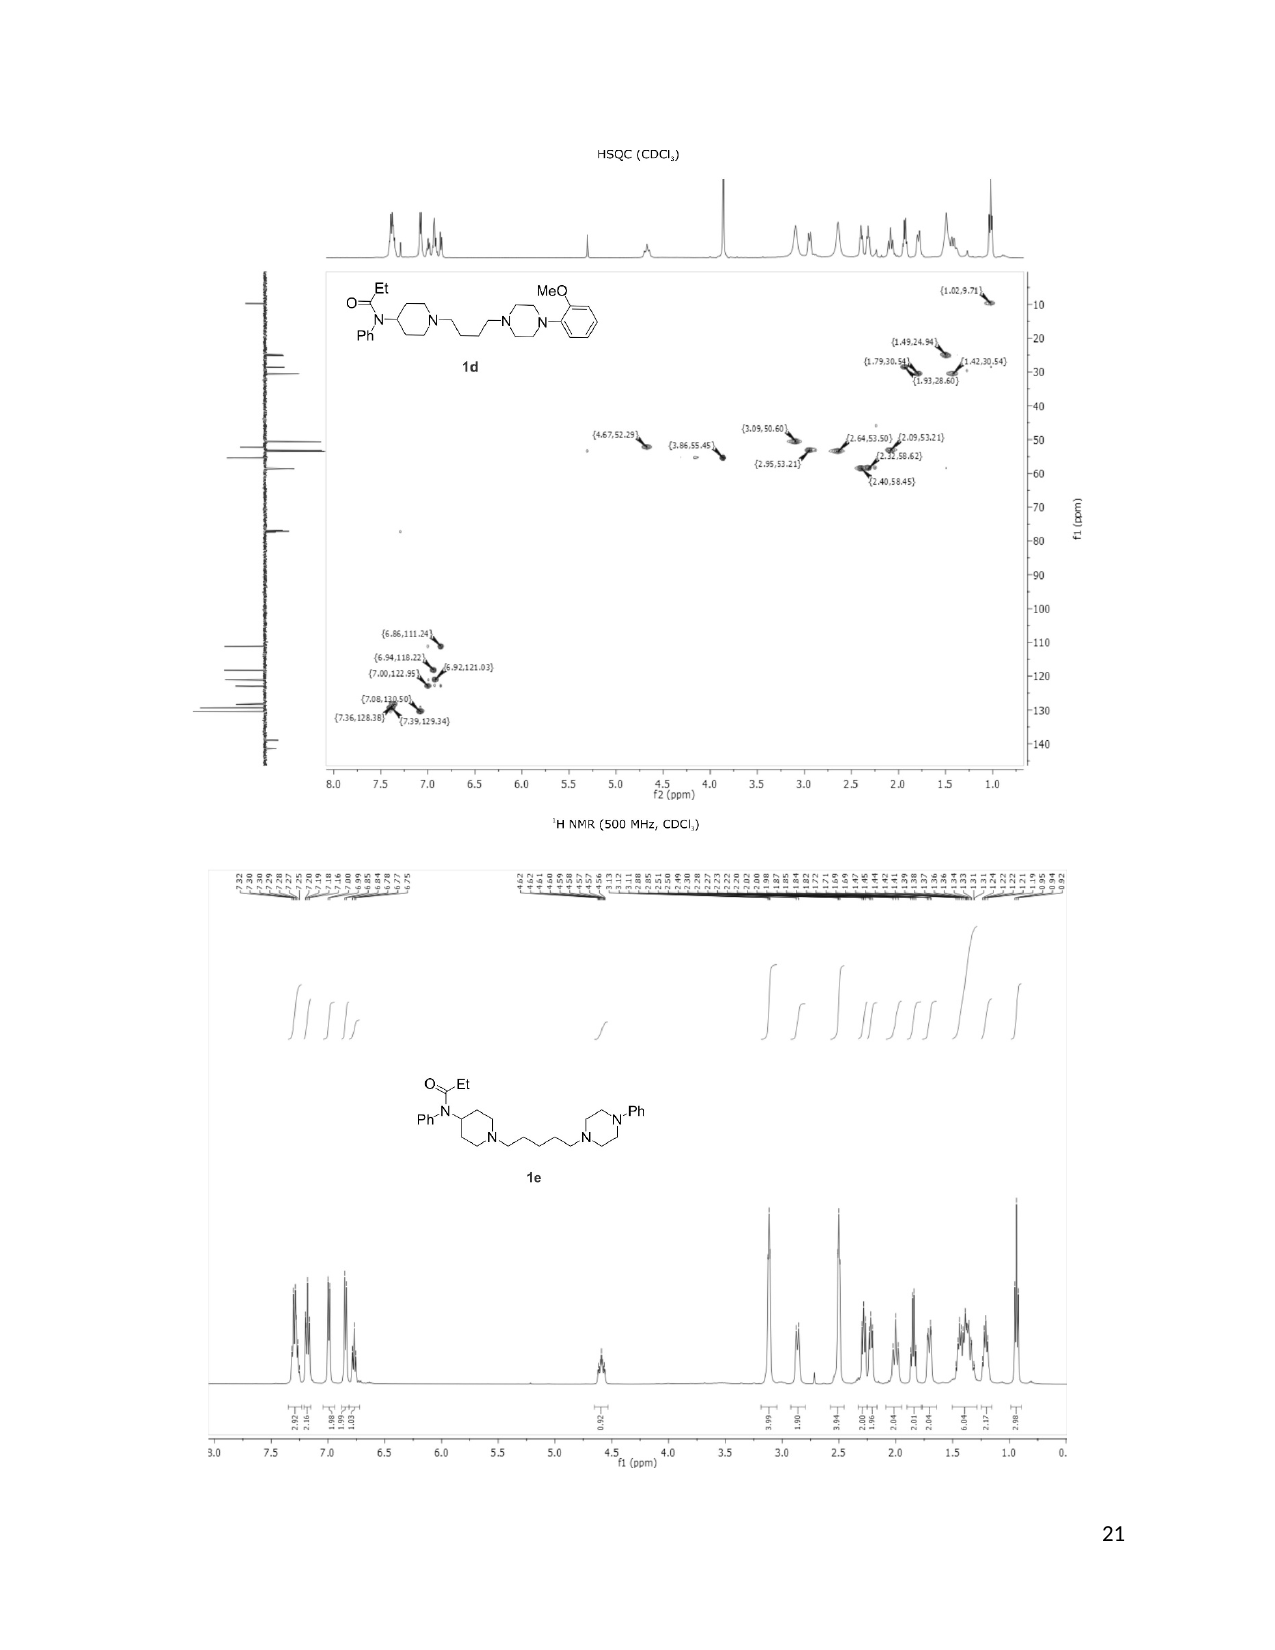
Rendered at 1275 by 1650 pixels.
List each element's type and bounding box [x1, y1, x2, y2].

picture [192, 150, 1083, 800]
picture [208, 818, 1067, 1468]
